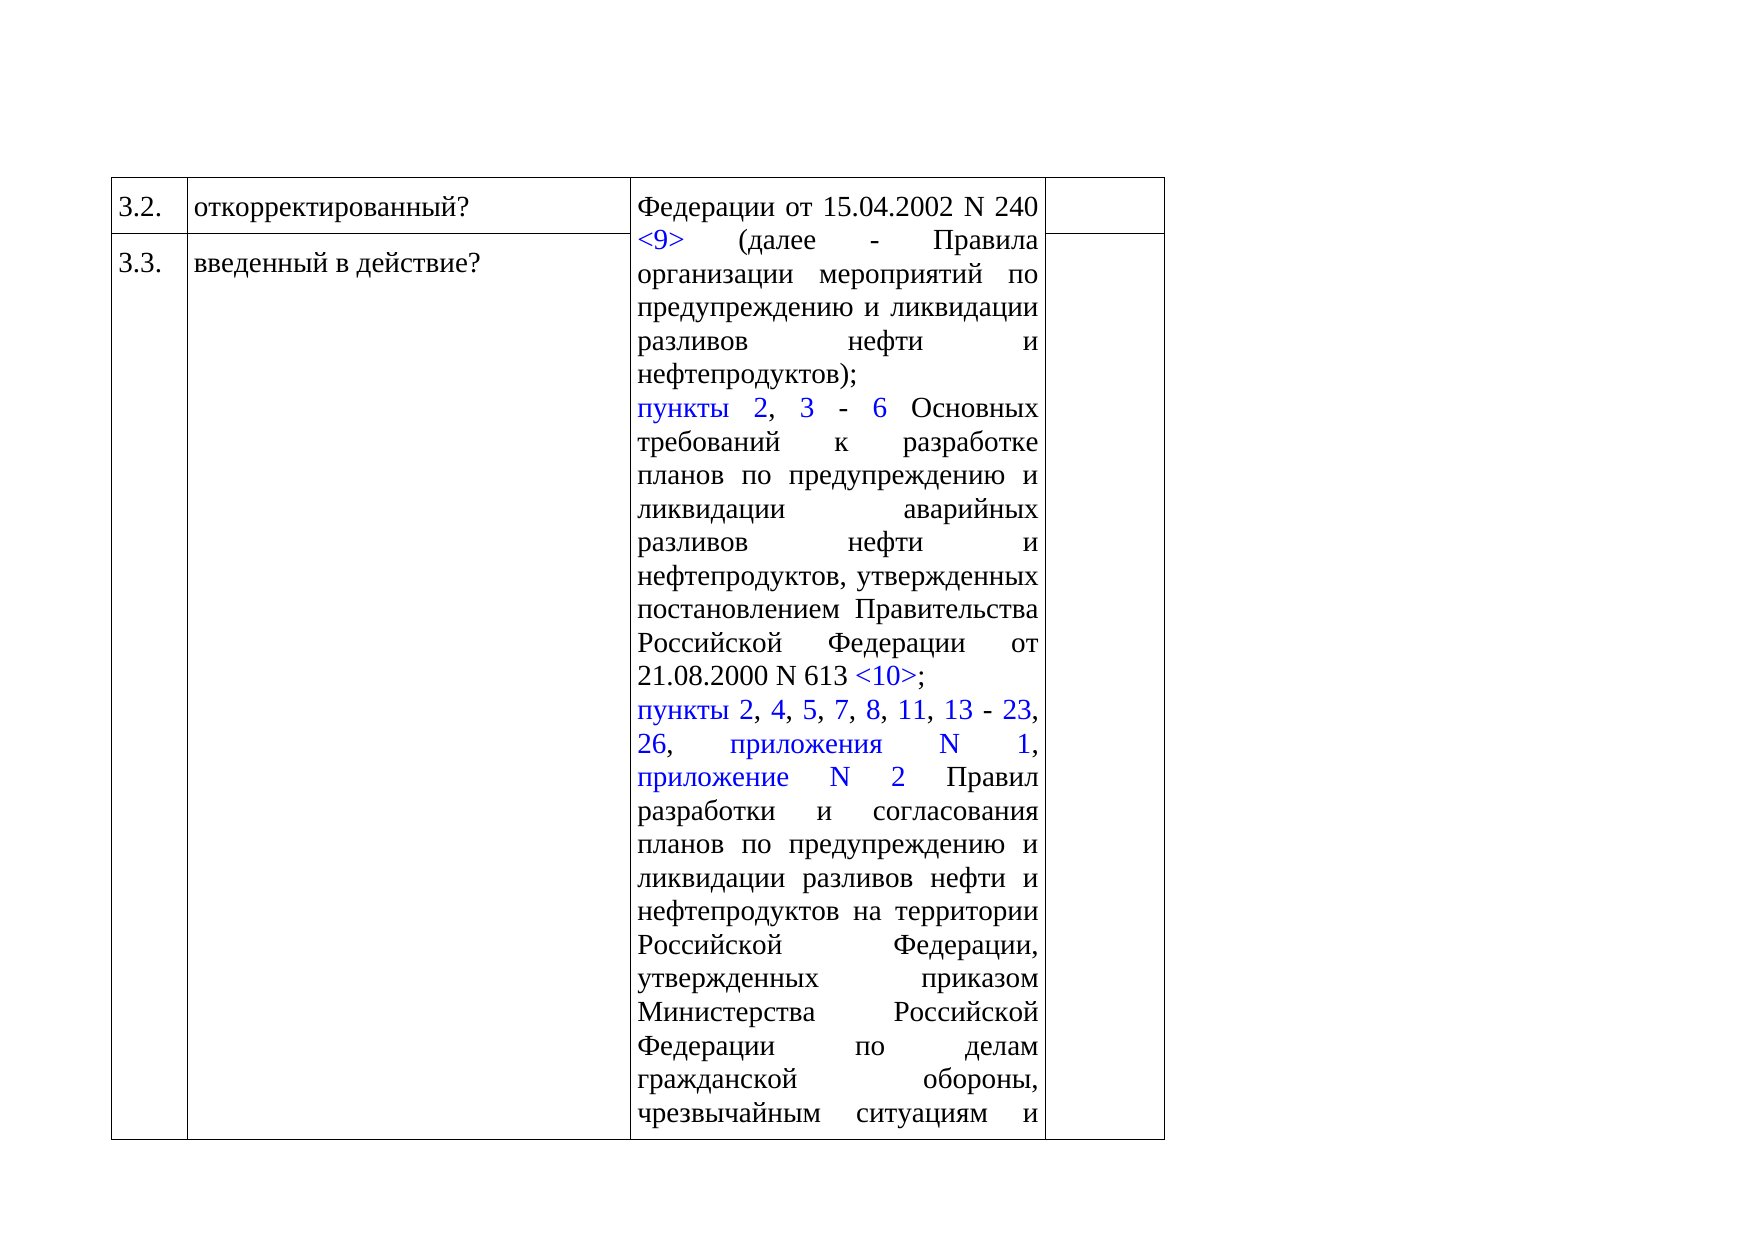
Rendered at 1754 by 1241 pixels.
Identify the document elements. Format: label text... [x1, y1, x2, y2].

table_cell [188, 234, 630, 1139]
table_cell 3.2. [112, 178, 187, 233]
table_cell откорректированный? [188, 178, 630, 233]
table_cell 3.3. [112, 234, 187, 1139]
table_cell [1046, 178, 1164, 233]
table_cell [1046, 234, 1164, 1139]
